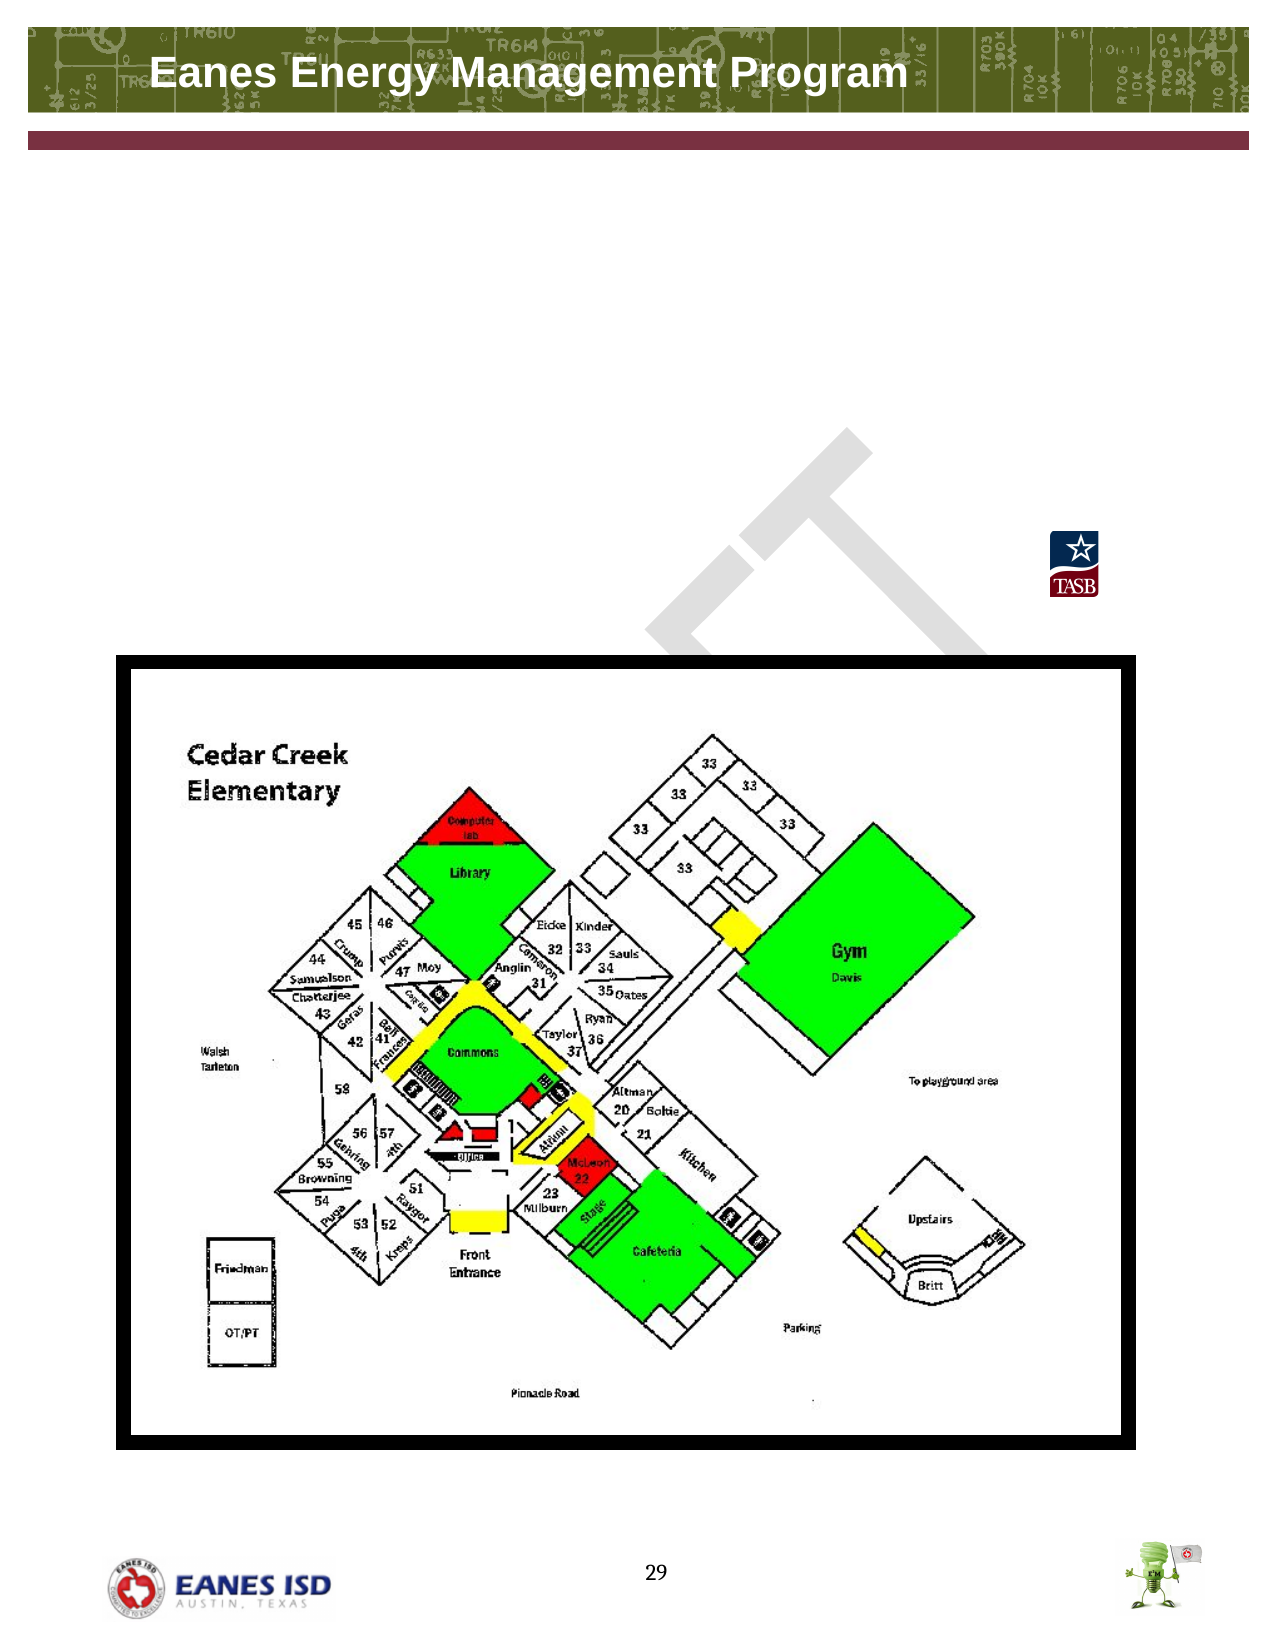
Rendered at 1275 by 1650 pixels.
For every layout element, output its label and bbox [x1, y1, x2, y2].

picture [1050, 531, 1099, 597]
picture [131, 669, 1121, 1435]
picture [1114, 1538, 1205, 1616]
picture [101, 1556, 336, 1622]
picture [0, 0, 1275, 150]
